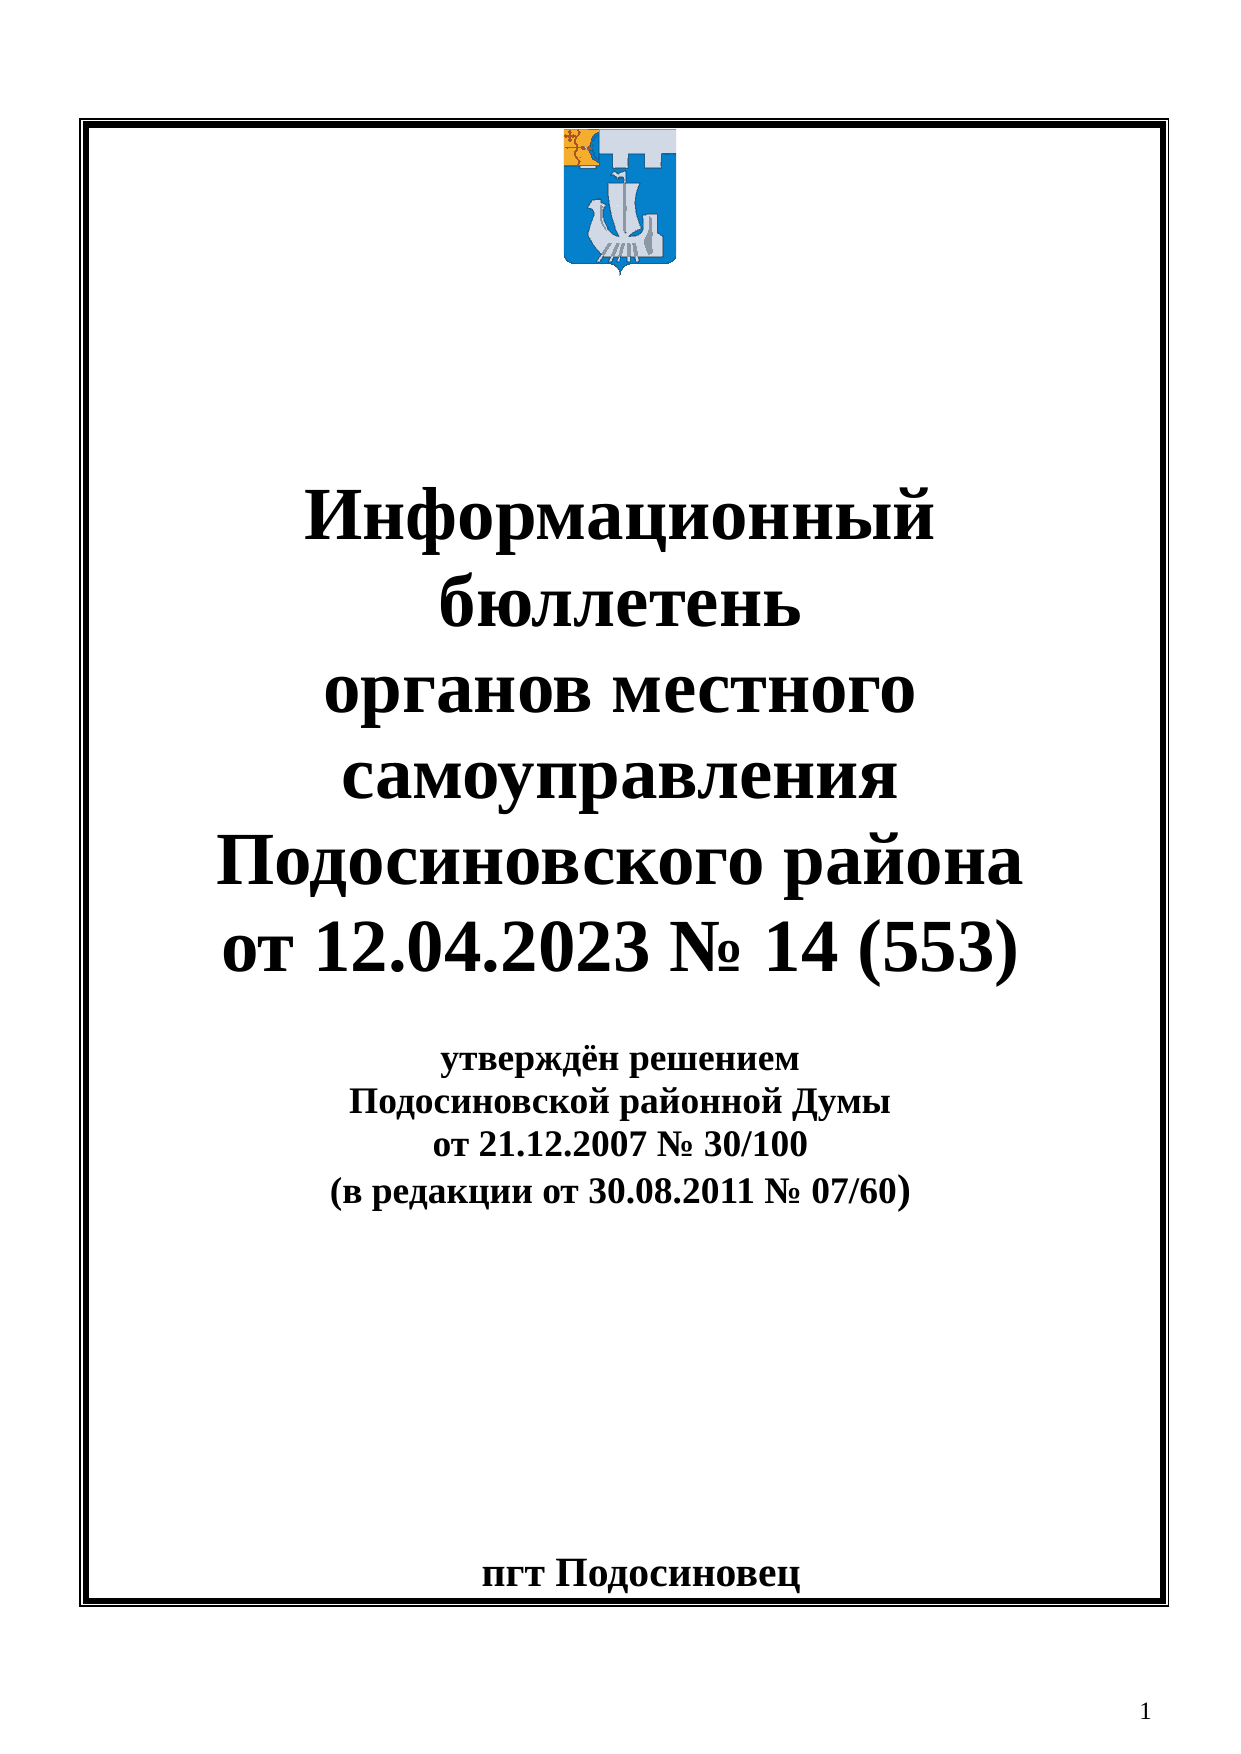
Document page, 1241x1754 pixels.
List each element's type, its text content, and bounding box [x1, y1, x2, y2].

text от 21.12.2007 № 30/100 [89, 1121, 1152, 1164]
picture [563, 129, 677, 278]
text (в редакции от 30.08.2011 № 07/60) [89, 1164, 1152, 1212]
text бюллетень [89, 556, 1152, 642]
text от 12.04.2023 № 14 (553) [89, 901, 1152, 987]
text утверждён решением [89, 1035, 1152, 1078]
text пгт Подосиновец [89, 1536, 1160, 1598]
text Подосиновской районной Думы [89, 1078, 1152, 1121]
text органов местного самоуправления Подосиновского района [89, 642, 1152, 901]
text Информационный [89, 469, 1152, 556]
